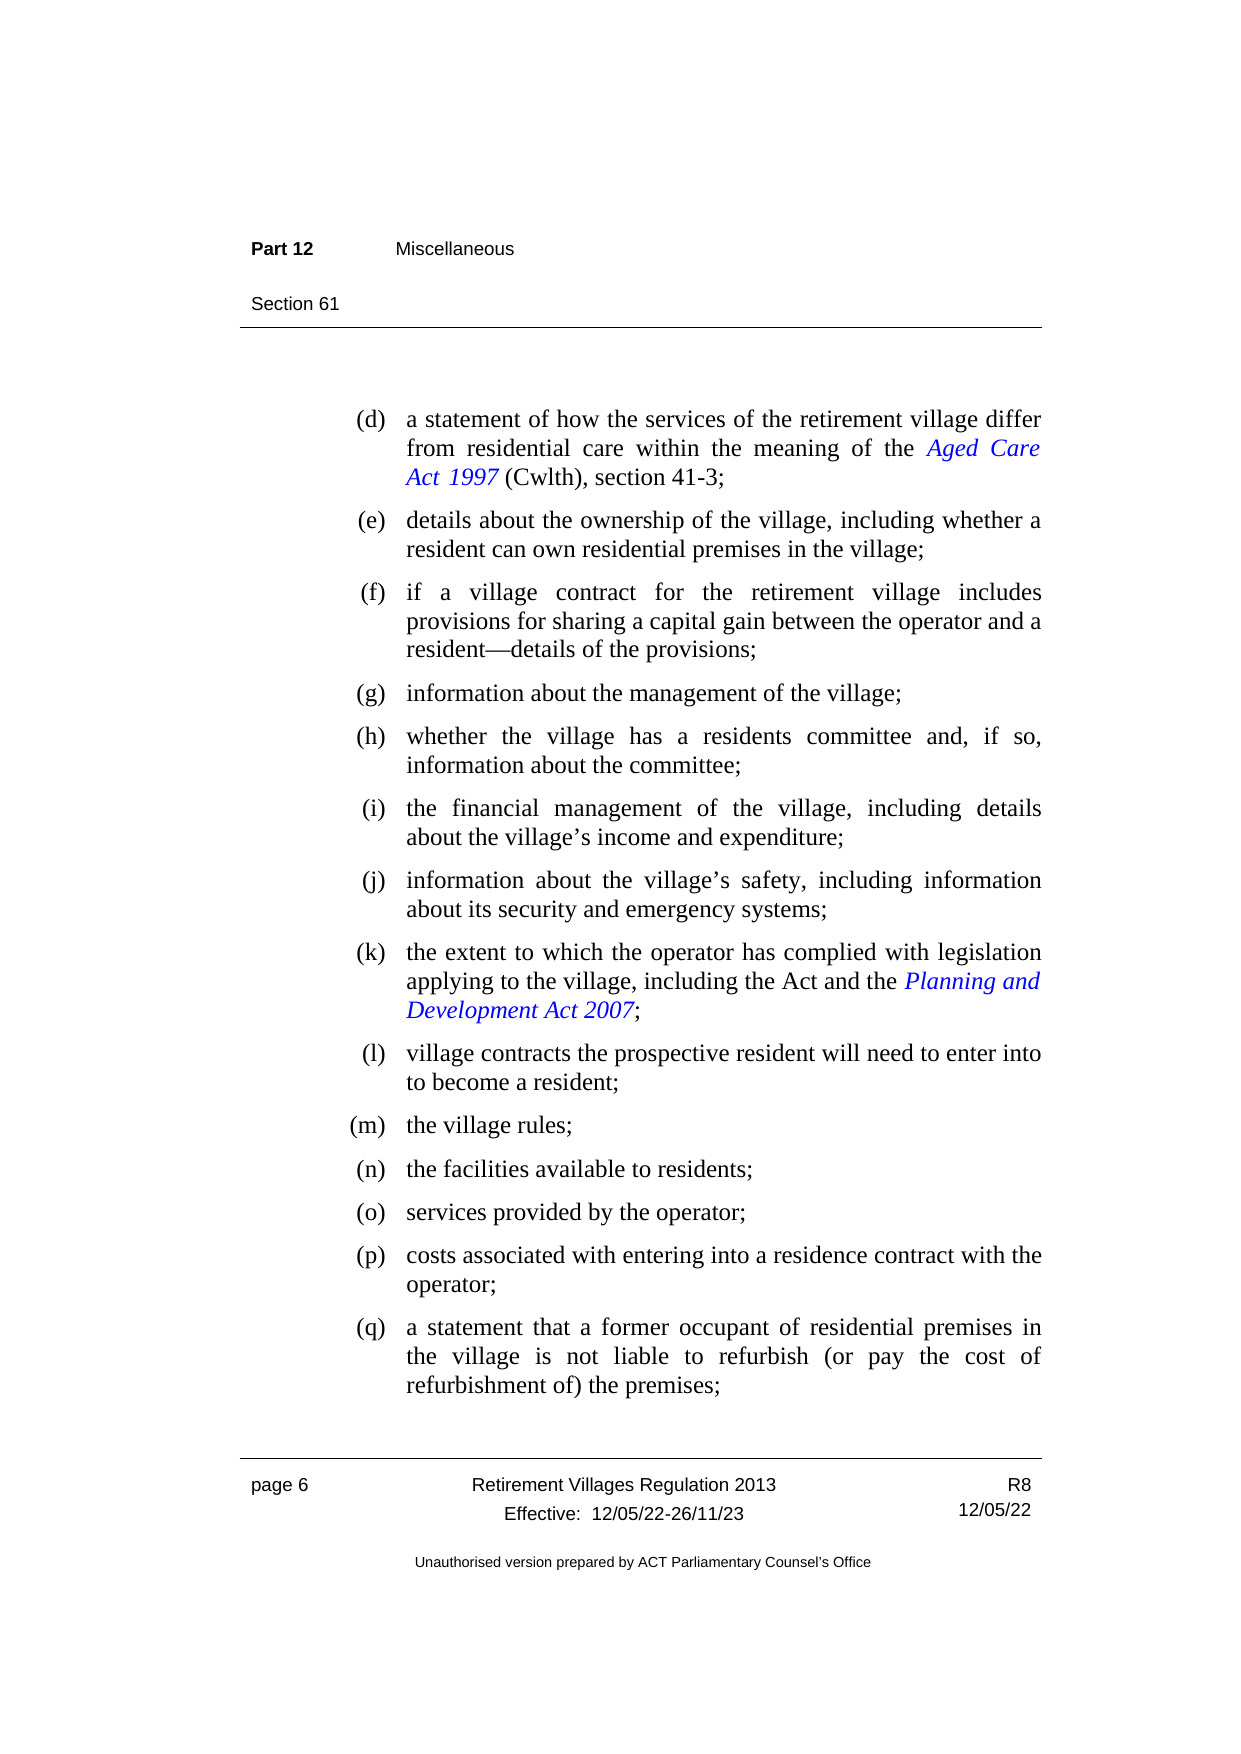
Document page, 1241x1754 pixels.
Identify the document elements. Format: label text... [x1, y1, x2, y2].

text (l) village contracts the prospective resident will need to enter into to become a resident; [239, 1038, 1042, 1096]
text (h) whether the village has a residents committee and, if so, information about the committee; [239, 721, 1042, 779]
text (p) costs associated with entering into a residence contract with the operator; [239, 1240, 1042, 1298]
text (m) the village rules; [239, 1110, 1042, 1139]
text (i) the financial management of the village, including details about the village’s income and expenditure; [239, 793, 1042, 851]
text (e) details about the ownership of the village, including whether a resident can own residential premises in the village; [239, 505, 1042, 562]
text (o) services provided by the operator; [239, 1197, 1042, 1226]
text (g) information about the management of the village; [239, 678, 1042, 707]
text (q) a statement that a former occupant of residential premises in the village is not liable to refurbish (or pay the cost of refurbishment of) the premises; [239, 1312, 1042, 1399]
text (f) if a village contract for the retirement village includes provisions for sharing a capital gain between the operator and a resident—details of the provisions; [239, 577, 1042, 663]
text (n) the facilities available to residents; [239, 1154, 1042, 1182]
text (j) information about the village’s safety, including information about its security and emergency systems; [239, 865, 1042, 923]
text (d) a statement of how the services of the retirement village differ from residential care within the meaning of the Aged Care Act 1997 (Cwlth), section 41-3; [239, 404, 1042, 490]
text (k) the extent to which the operator has complied with legislation applying to the village, including the Act and the Planning and Development Act 2007; [239, 937, 1042, 1024]
